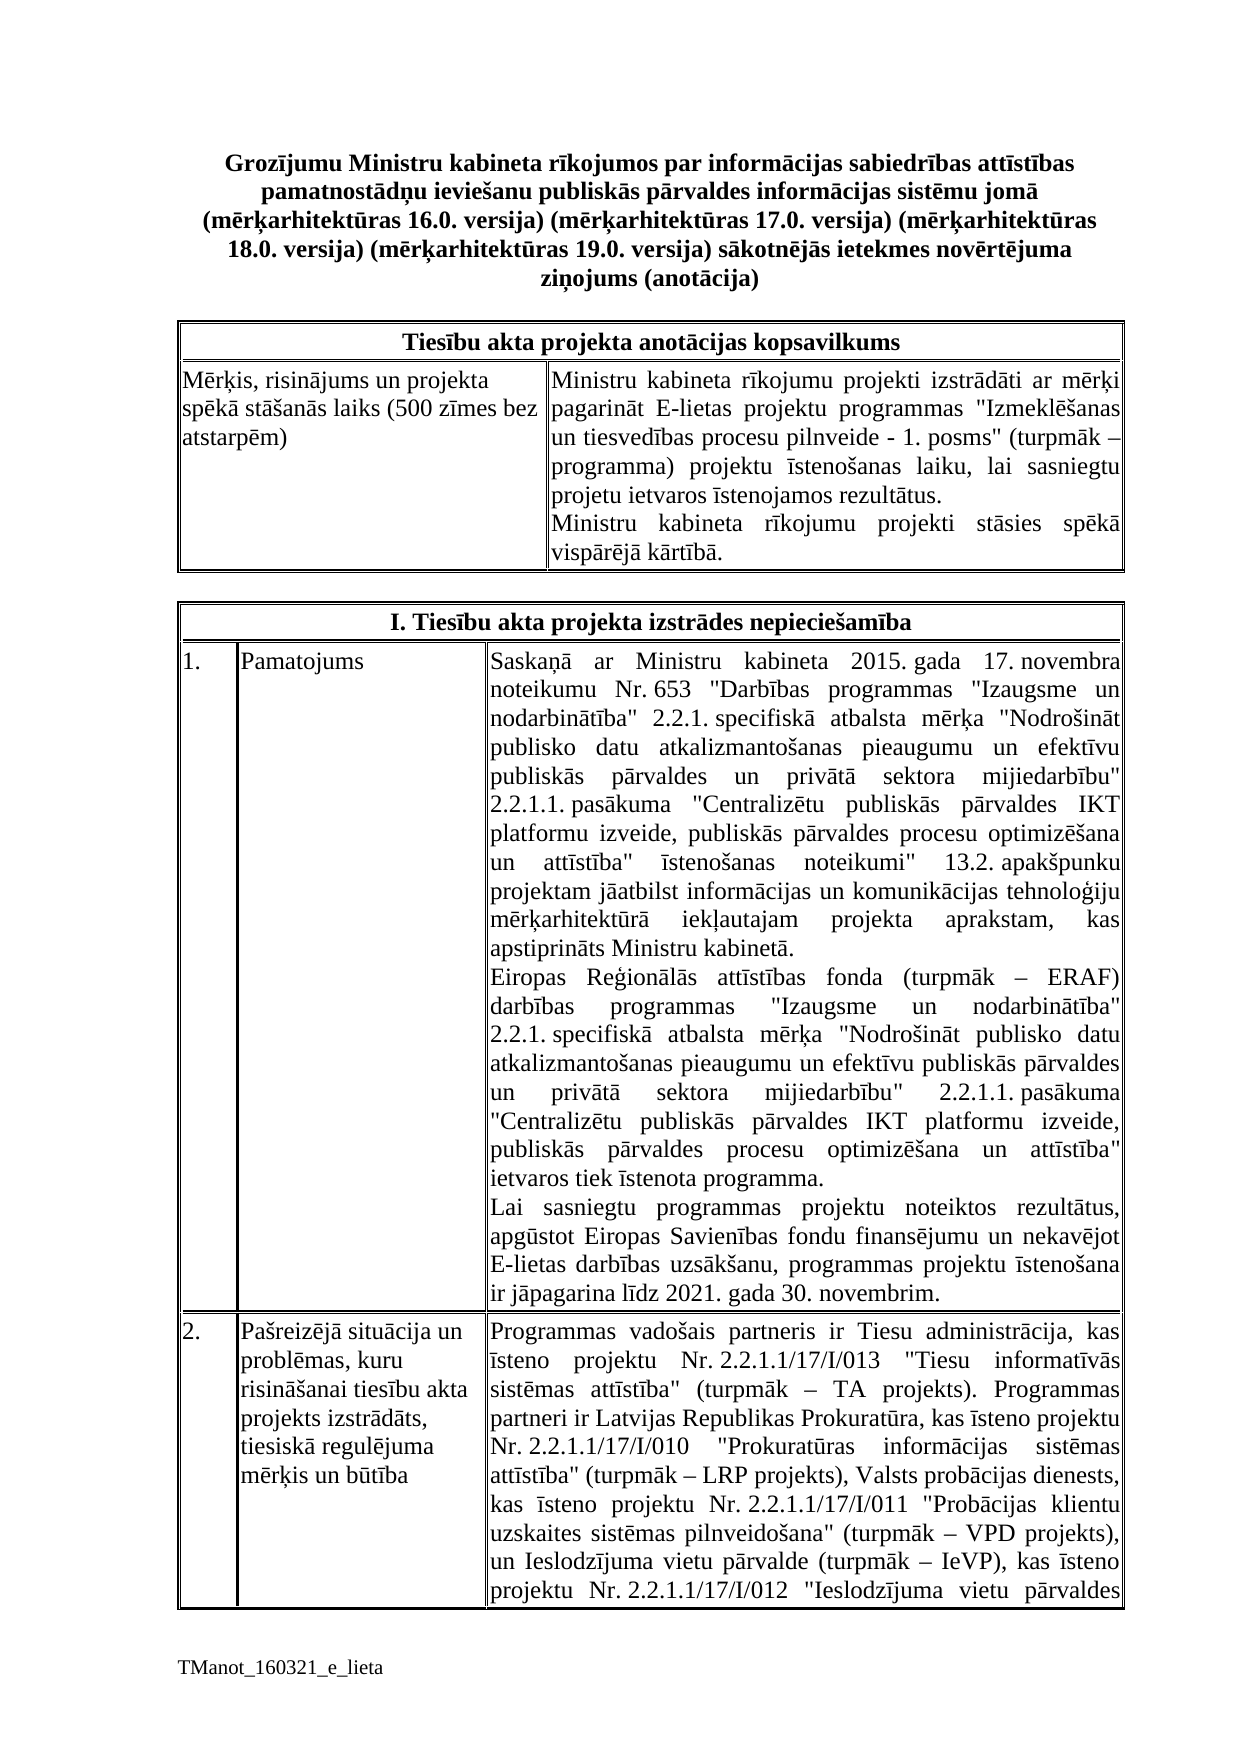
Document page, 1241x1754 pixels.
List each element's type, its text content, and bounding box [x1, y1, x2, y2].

table_cell 2. [181, 1310, 237, 1607]
table_header I. Tiesību akta projekta izstrādes nepieciešamība [181, 605, 1122, 639]
table_cell Mērķis, risinājums un projekta spēkā stāšanās laiks (500 zīmes bez atstarpēm) [181, 359, 548, 569]
table_header Tiesību akta projekta anotācijas kopsavilkums [181, 324, 1122, 358]
table_cell 1. [181, 639, 236, 1310]
table_cell Pamatojums [239, 643, 485, 1310]
table_cell Saskaņā ar Ministru kabineta 2015. gada 17. novembra noteikumu Nr. 653 "Darbības programmas "Izaugsme un nodarbinātība" 2.2.1. specifiskā atbalsta mērķa "Nodrošināt publisko datu atkalizmantošanas pieaugumu un efektīvu publiskās pārvaldes un privātā sektora mijiedarbību" 2.2.1.1. pasākuma "Centralizētu publiskās pārvaldes IKT platformu izveide, publiskās pārvaldes procesu optimizēšana un attīstība" īstenošanas noteikumi" 13.2. apakšpunku projektam jāatbilst informācijas un komunikācijas tehnoloģiju mērķarhitektūrā iekļautajam projekta aprakstam, kas apstiprināts Ministru kabinetā. Eiropas Reģionālās attīstības fonda (turpmāk – ERAF) darbības programmas "Izaugsme un nodarbinātība" 2.2.1. specifiskā atbalsta mērķa "Nodrošināt publisko datu atkalizmantošanas pieaugumu un efektīvu publiskās pārvaldes un privātā sektora mijiedarbību" 2.2.1.1. pasākuma "Centralizētu publiskās pārvaldes IKT platformu izveide, publiskās pārvaldes procesu optimizēšana un attīstība" ietvaros tiek īstenota programma. Lai sasniegtu programmas projektu noteiktos rezultātus, apgūstot Eiropas Savienības fondu finansējumu un nekavējot E-lietas darbības uzsākšanu, programmas projektu īstenošana ir jāpagarina līdz 2021. gada 30. novembrim. [488, 639, 1122, 1310]
text Grozījumu Ministru kabineta rīkojumos par informācijas sabiedrības attīstības pamatnostādņu ieviešanu publiskās pārvaldes informācijas sistēmu jomā (mērķarhitektūras 16.0. versija) (mērķarhitektūras 17.0. versija) (mērķarhitektūras 18.0. versija) (mērķarhitektūras 19.0. versija) sākotnējās ietekmes novērtējuma ziņojums (anotācija) [177, 148, 1122, 291]
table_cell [237, 1314, 487, 1607]
table_cell Ministru kabineta rīkojumu projekti izstrādāti ar mērķi pagarināt E-lietas projektu programmas "Izmeklēšanas un tiesvedības procesu pilnveide - 1. posms" (turpmāk – programma) projektu īstenošanas laiku, lai sasniegtu projetu ietvaros īstenojamos rezultātus. Ministru kabineta rīkojumu projekti stāsies spēkā vispārējā kārtībā. [548, 359, 1122, 569]
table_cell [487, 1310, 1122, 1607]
